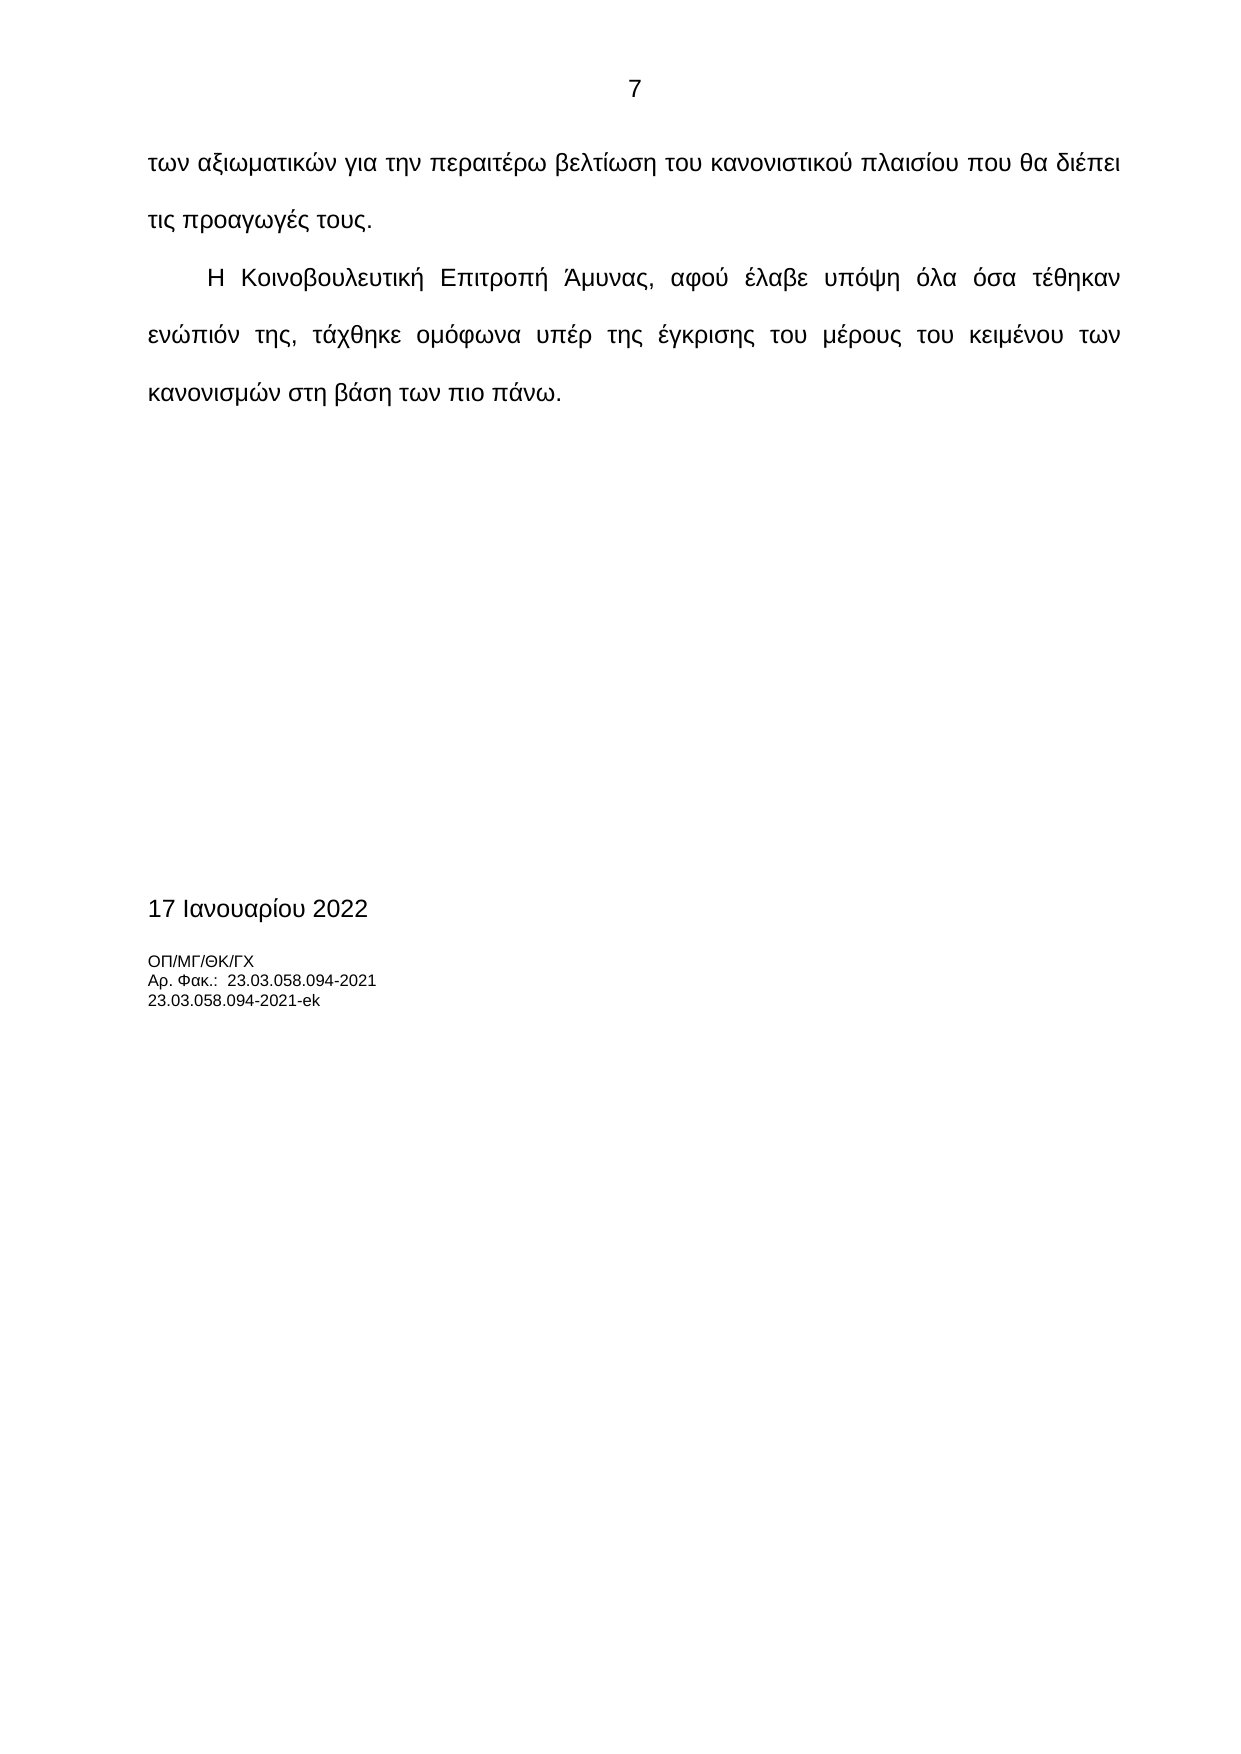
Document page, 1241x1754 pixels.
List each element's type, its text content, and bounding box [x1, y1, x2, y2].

text Η Κοινοβουλευτική Επιτροπή Άμυνας, αφού έλαβε υπόψη όλα όσα τέθηκαν ενώπιόν της, τάχθηκε ομόφωνα υπέρ της έγκρισης του μέρους του κειμένου των κανονισμών στη βάση των πιο πάνω. [148, 263, 1122, 406]
text Αρ. Φακ.: 23.03.058.094-2021 [148, 971, 1122, 990]
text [148, 148, 1122, 234]
text ΟΠ/ΜΓ/ΘΚ/ΓΧ [148, 952, 1122, 971]
text 23.03.058.094-2021-ek [148, 990, 1122, 1009]
text 17 Ιανουαρίου 2022 [148, 894, 1122, 923]
